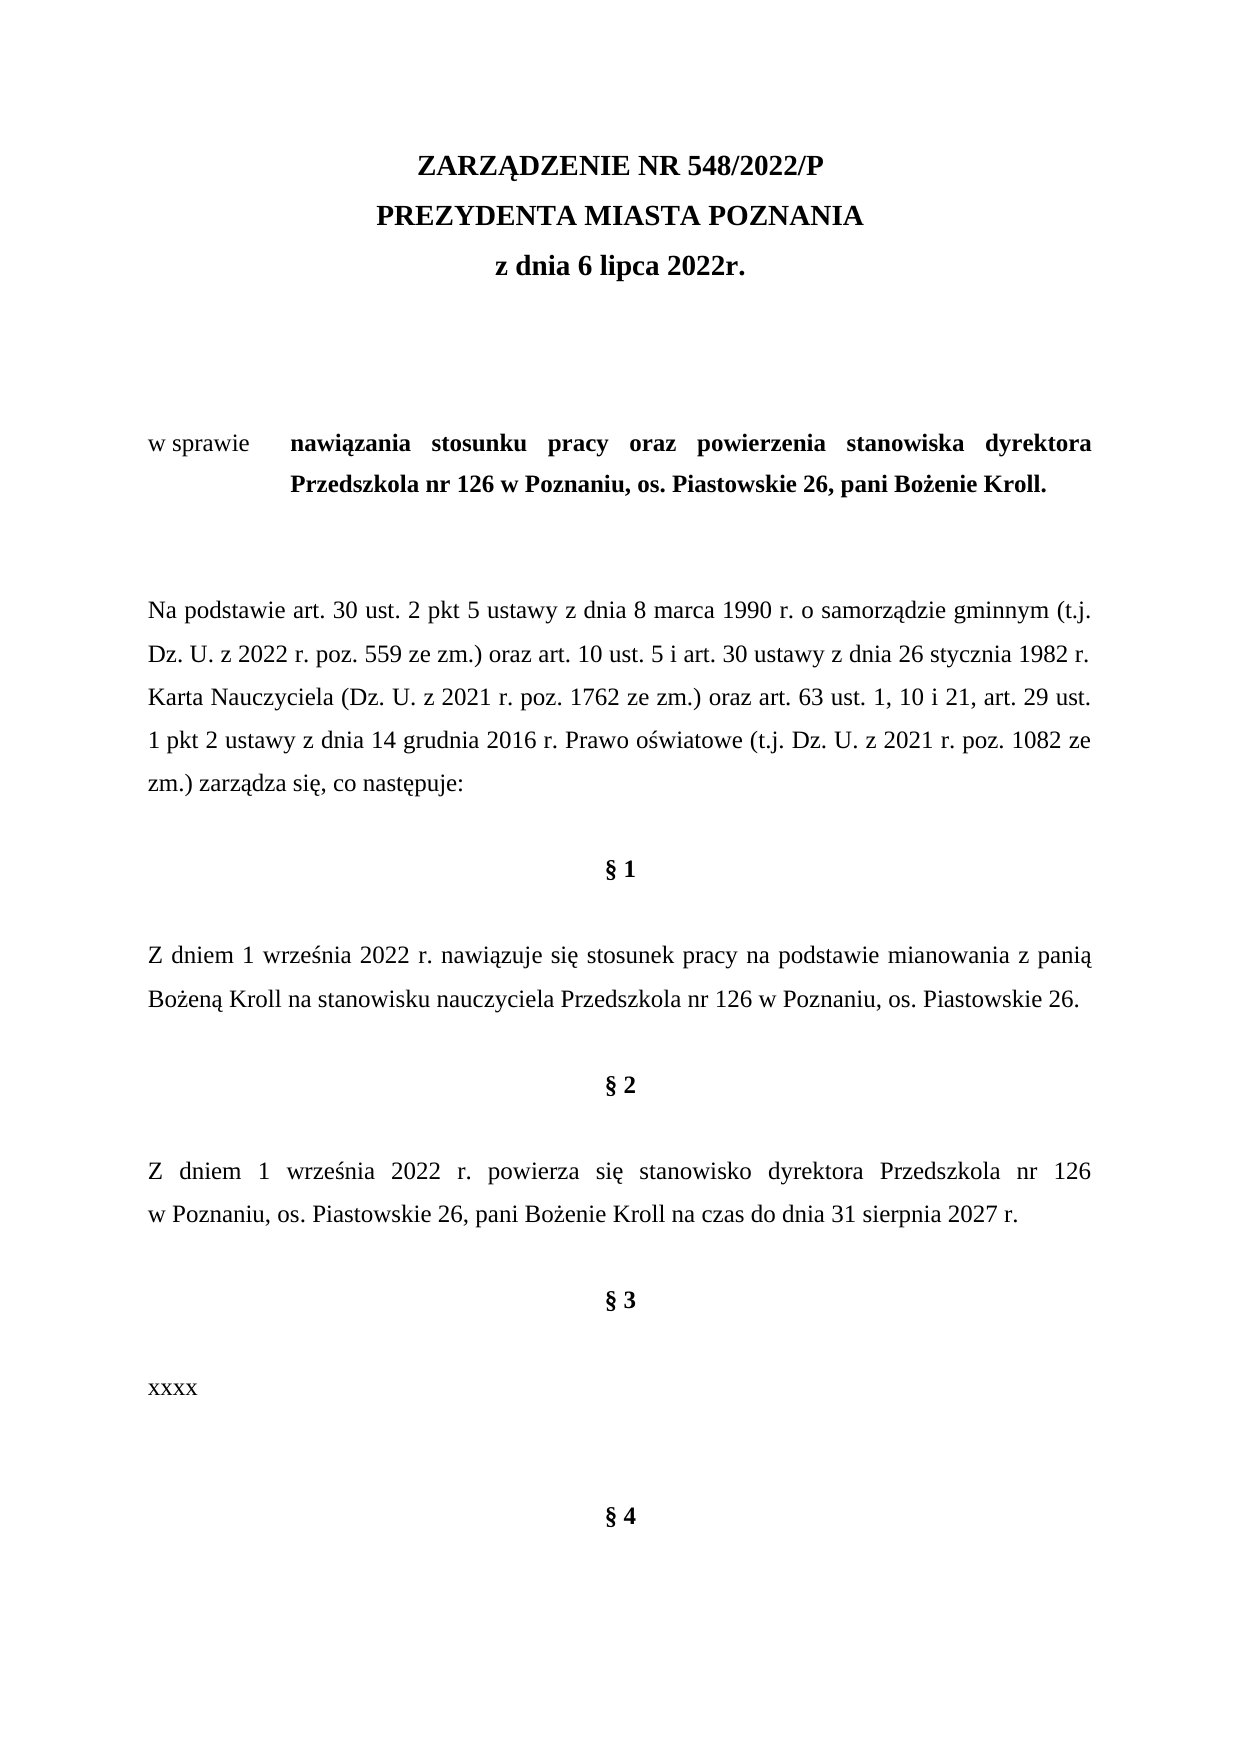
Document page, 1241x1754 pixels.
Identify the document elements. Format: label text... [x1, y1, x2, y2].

text § 3 [148, 1286, 1093, 1314]
table_header w sprawie [136, 428, 279, 509]
subtitle PREZYDENTA MIASTA POZNANIA [148, 198, 1093, 231]
text § 1 [148, 854, 1093, 883]
text Z dniem 1 września 2022 r. nawiązuje się stosunek pracy na podstawie mianowania z panią Bożeną Kroll na stanowisku nauczyciela Przedszkola nr 126 w Poznaniu, os. Piastowskie 26. [148, 941, 1093, 1012]
text § 4 [148, 1501, 1093, 1530]
text Z dniem 1 września 2022 r. powierza się stanowisko dyrektora Przedszkola nr 126 w Poznaniu, os. Piastowskie 26, pani Bożenie Kroll na czas do dnia 31 sierpnia 2027 r. [148, 1156, 1093, 1228]
text z dnia 6 lipca 2022r. [148, 248, 1093, 282]
text Na podstawie art. 30 ust. 2 pkt 5 ustawy z dnia 8 marca 1990 r. o samorządzie gminnym (t.j. Dz. U. z 2022 r. poz. 559 ze zm.) oraz art. 10 ust. 5 i art. 30 ustawy z dnia 26 stycznia 1982 r. Karta Nauczyciela (Dz. U. z 2021 r. poz. 1762 ze zm.) oraz art. 63 ust. 1, 10 i 21, art. 29 ust. 1 pkt 2 ustawy z dnia 14 grudnia 2016 r. Prawo oświatowe (t.j. Dz. U. z 2021 r. poz. 1082 ze zm.) zarządza się, co następuje: [148, 596, 1093, 797]
text § 2 [148, 1070, 1093, 1099]
text xxxx [148, 1372, 1093, 1401]
subtitle ZARZĄDZENIE NR 548/2022/P [148, 148, 1093, 181]
table_header nawiązania stosunku pracy oraz powierzenia stanowiska dyrektora Przedszkola nr 126 w Poznaniu, os. Piastowskie 26, pani Bożenie Kroll. [279, 428, 1104, 509]
